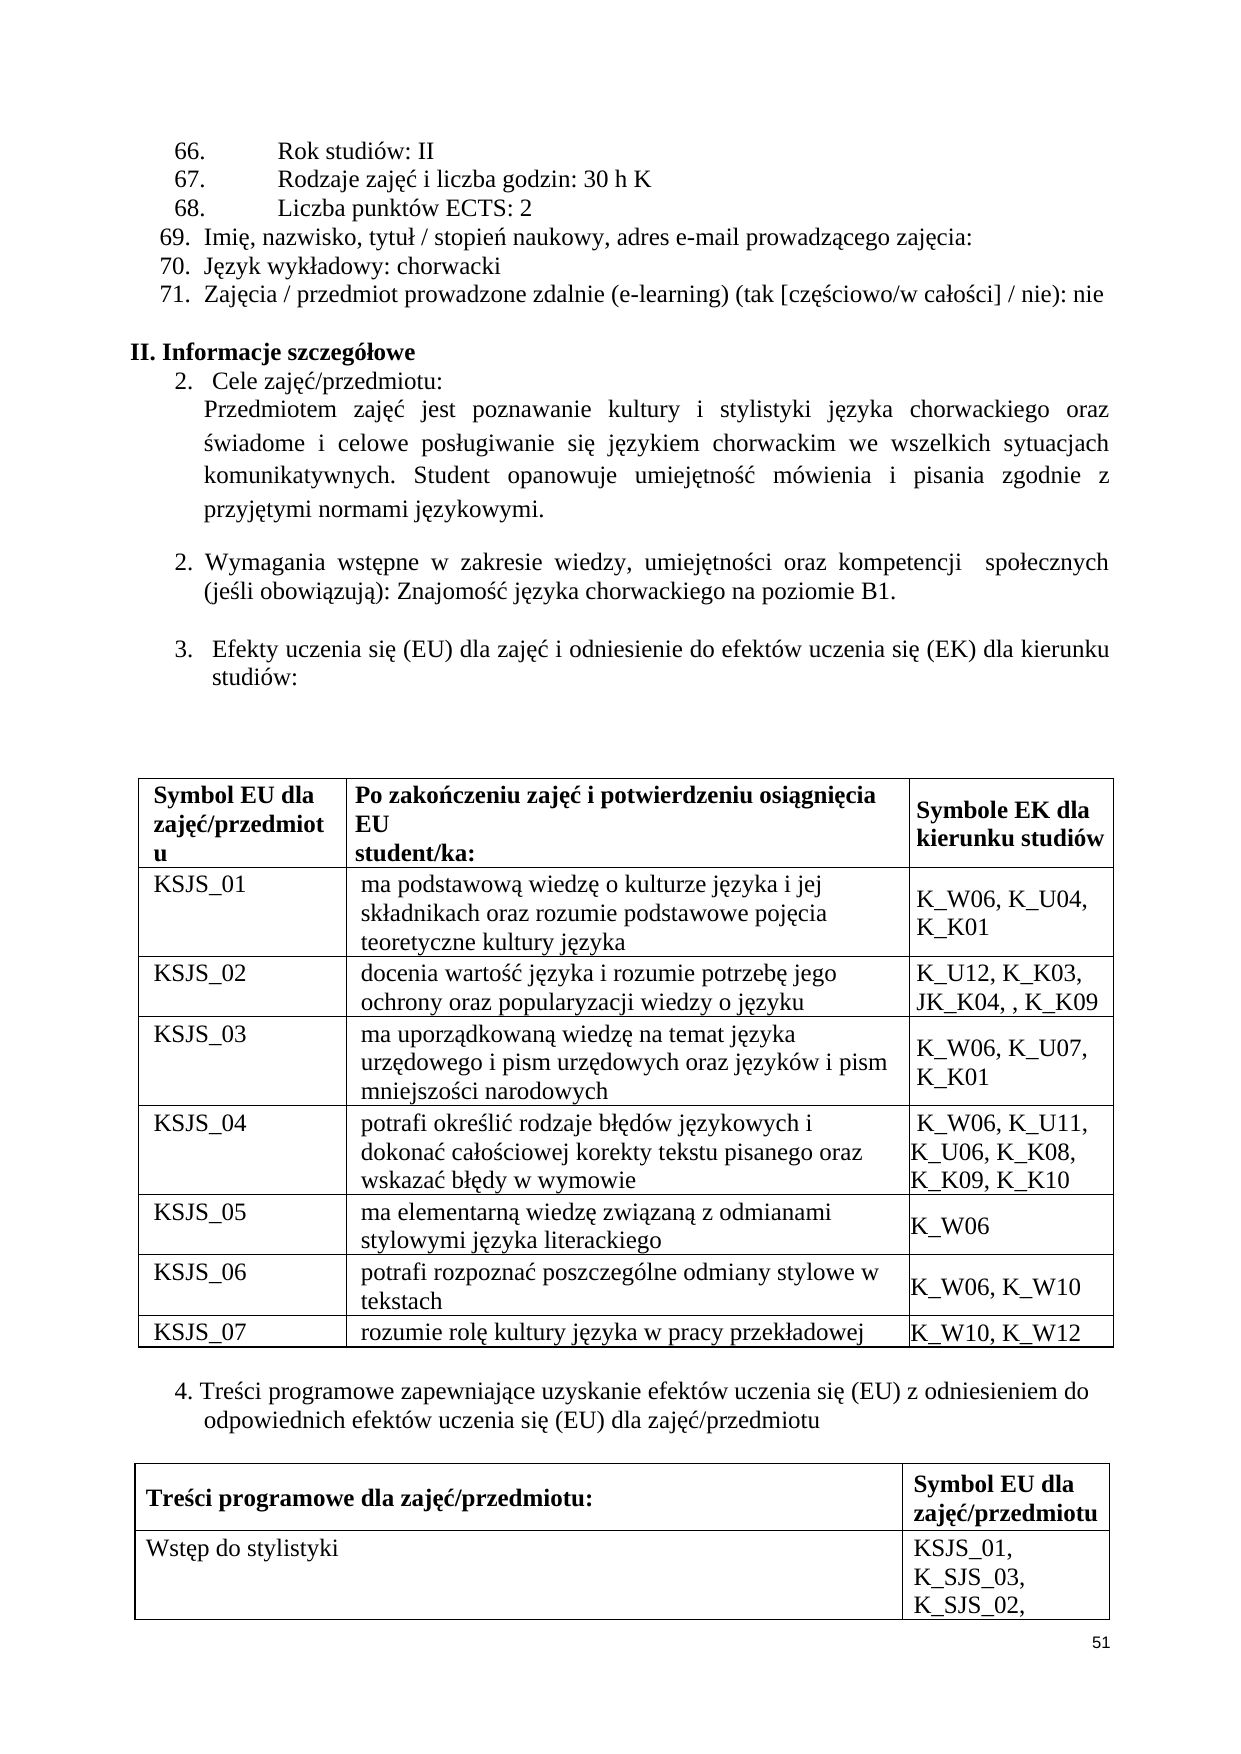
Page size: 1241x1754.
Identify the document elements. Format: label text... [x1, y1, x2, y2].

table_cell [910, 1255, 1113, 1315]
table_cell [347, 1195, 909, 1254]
list Efekty uczenia się (EU) dla zajęć i odniesienie do efektów uczenia się (EK) dla kierunku studiów: [174, 634, 1110, 691]
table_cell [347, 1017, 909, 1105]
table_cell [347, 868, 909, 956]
list Zajęcia / przedmiot prowadzone zdalnie (e-learning) (tak [częściowo/w całości] / nie): nie [159, 279, 1110, 308]
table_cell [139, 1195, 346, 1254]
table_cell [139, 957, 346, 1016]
text 4. Treści programowe zapewniające uzyskanie efektów uczenia się (EU) z odniesieniem do odpowiednich efektów uczenia się (EU) dla zajęć/przedmiotu [174, 1376, 1110, 1434]
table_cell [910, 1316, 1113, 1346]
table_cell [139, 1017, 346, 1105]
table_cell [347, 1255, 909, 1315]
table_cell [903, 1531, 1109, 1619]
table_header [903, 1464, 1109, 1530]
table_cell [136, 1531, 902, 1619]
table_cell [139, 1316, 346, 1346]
list Rodzaje zajęć i liczba godzin: 30 h K [174, 164, 1110, 193]
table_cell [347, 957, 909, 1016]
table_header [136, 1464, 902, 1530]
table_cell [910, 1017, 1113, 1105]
list Imię, nazwisko, tytuł / stopień naukowy, adres e-mail prowadzącego zajęcia: [159, 222, 1110, 251]
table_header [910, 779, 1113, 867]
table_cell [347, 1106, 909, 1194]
text 2. Wymagania wstępne w zakresie wiedzy, umiejętności oraz kompetencji społecznych (jeśli obowiązują): Znajomość języka chorwackiego na poziomie B1. [174, 547, 1110, 605]
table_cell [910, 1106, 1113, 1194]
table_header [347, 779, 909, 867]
list Rok studiów: II [174, 136, 1110, 164]
list Cele zajęć/przedmiotu: [174, 366, 1110, 394]
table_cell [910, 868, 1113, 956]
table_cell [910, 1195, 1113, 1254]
list Liczba punktów ECTS: 2 [174, 193, 1110, 222]
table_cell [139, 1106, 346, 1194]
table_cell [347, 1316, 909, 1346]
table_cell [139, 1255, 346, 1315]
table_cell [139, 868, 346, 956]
list Język wykładowy: chorwacki [159, 251, 1110, 279]
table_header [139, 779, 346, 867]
text II. Informacje szczegółowe [130, 337, 1110, 366]
text Przedmiotem zajęć jest poznawanie kultury i stylistyki języka chorwackiego oraz świadome i celowe posługiwanie się językiem chorwackim we wszelkich sytuacjach komunikatywnych. Student opanowuje umiejętność mówienia i pisania zgodnie z przyjętymi normami językowymi. [204, 394, 1110, 522]
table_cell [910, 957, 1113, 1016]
